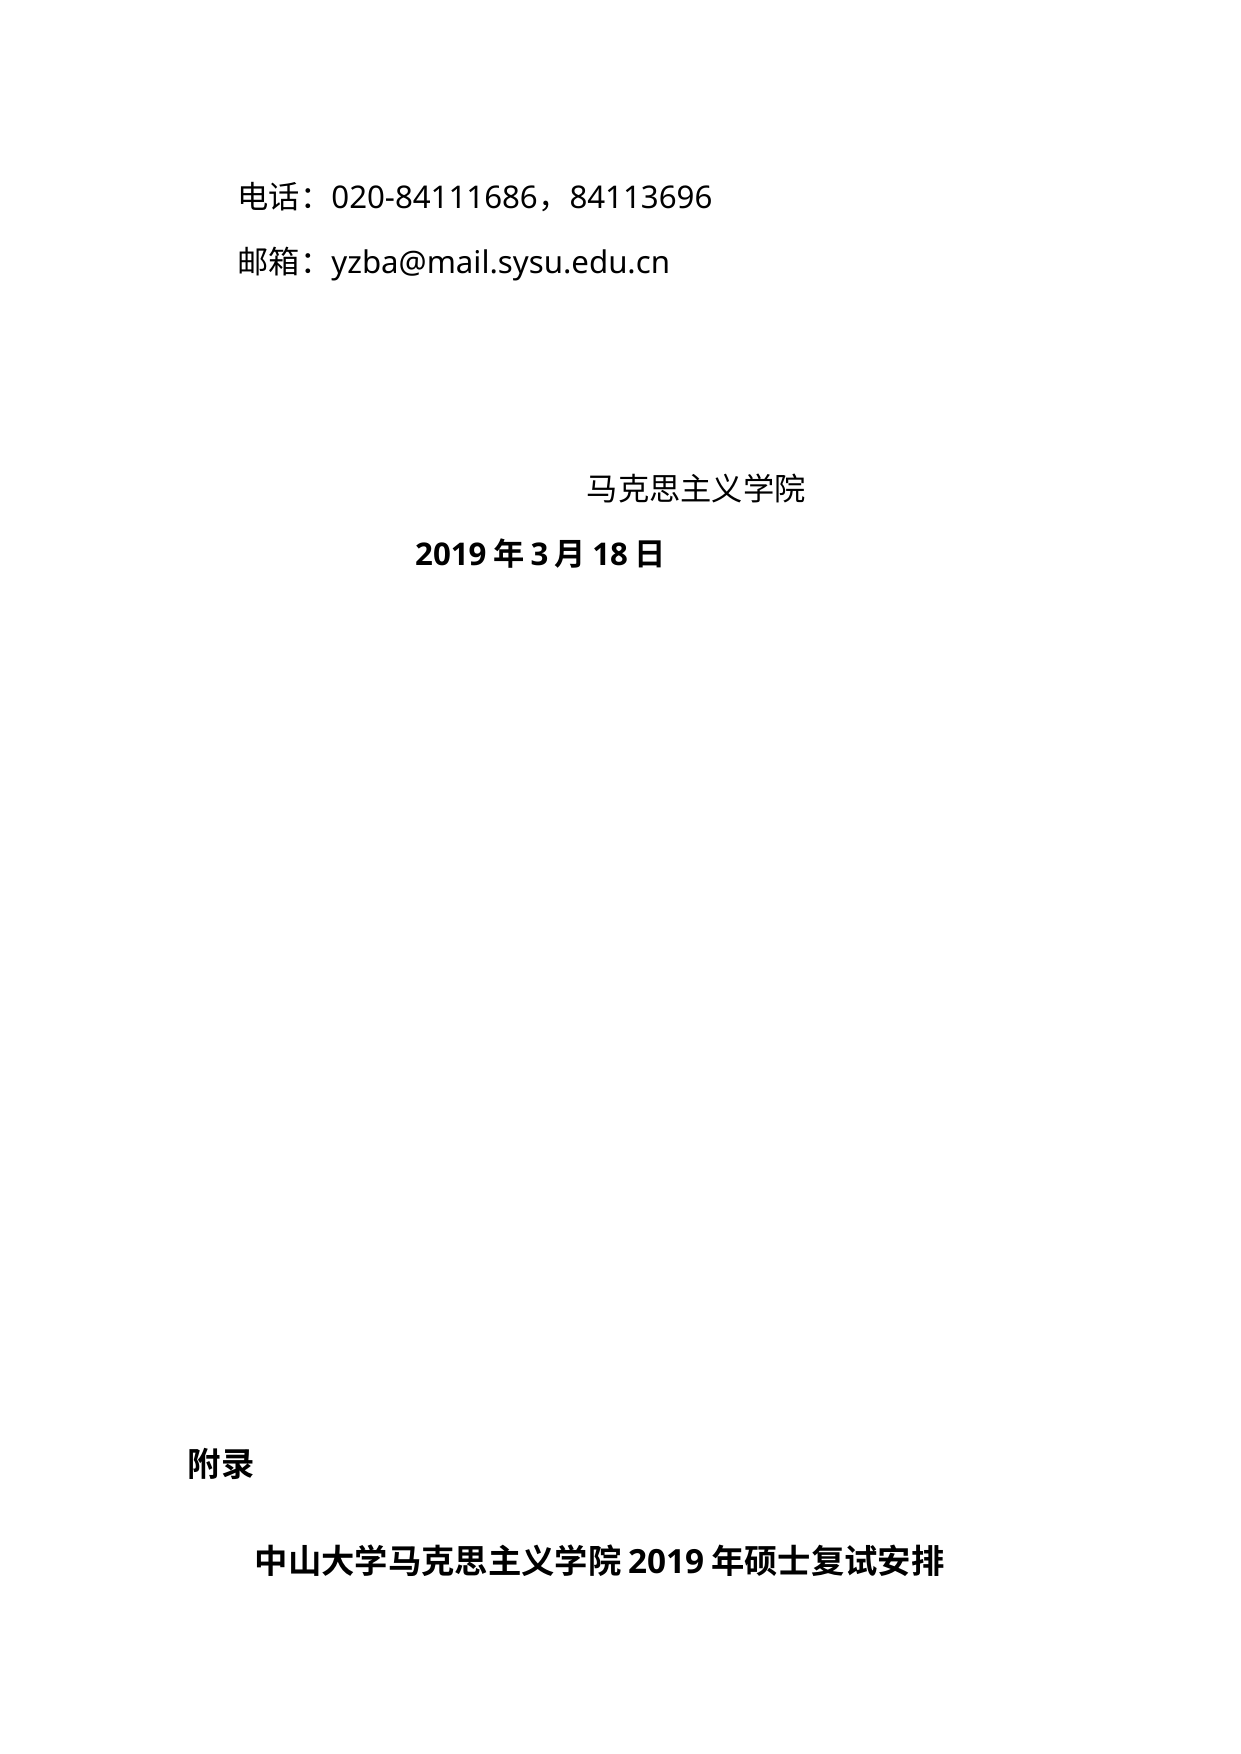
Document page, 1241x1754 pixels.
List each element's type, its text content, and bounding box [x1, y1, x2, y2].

text 2019年3月18日 [187, 519, 1053, 584]
text 邮箱：yzba@mail.sysu.edu.cn [237, 227, 1053, 292]
text 中山大学马克思主义学院2019年硕士复试安排 [187, 1527, 1053, 1592]
text 附录 [187, 1429, 1053, 1494]
text 马克思主义学院 [187, 454, 1053, 519]
text 电话：020-84111686，84113696 [237, 162, 1053, 227]
